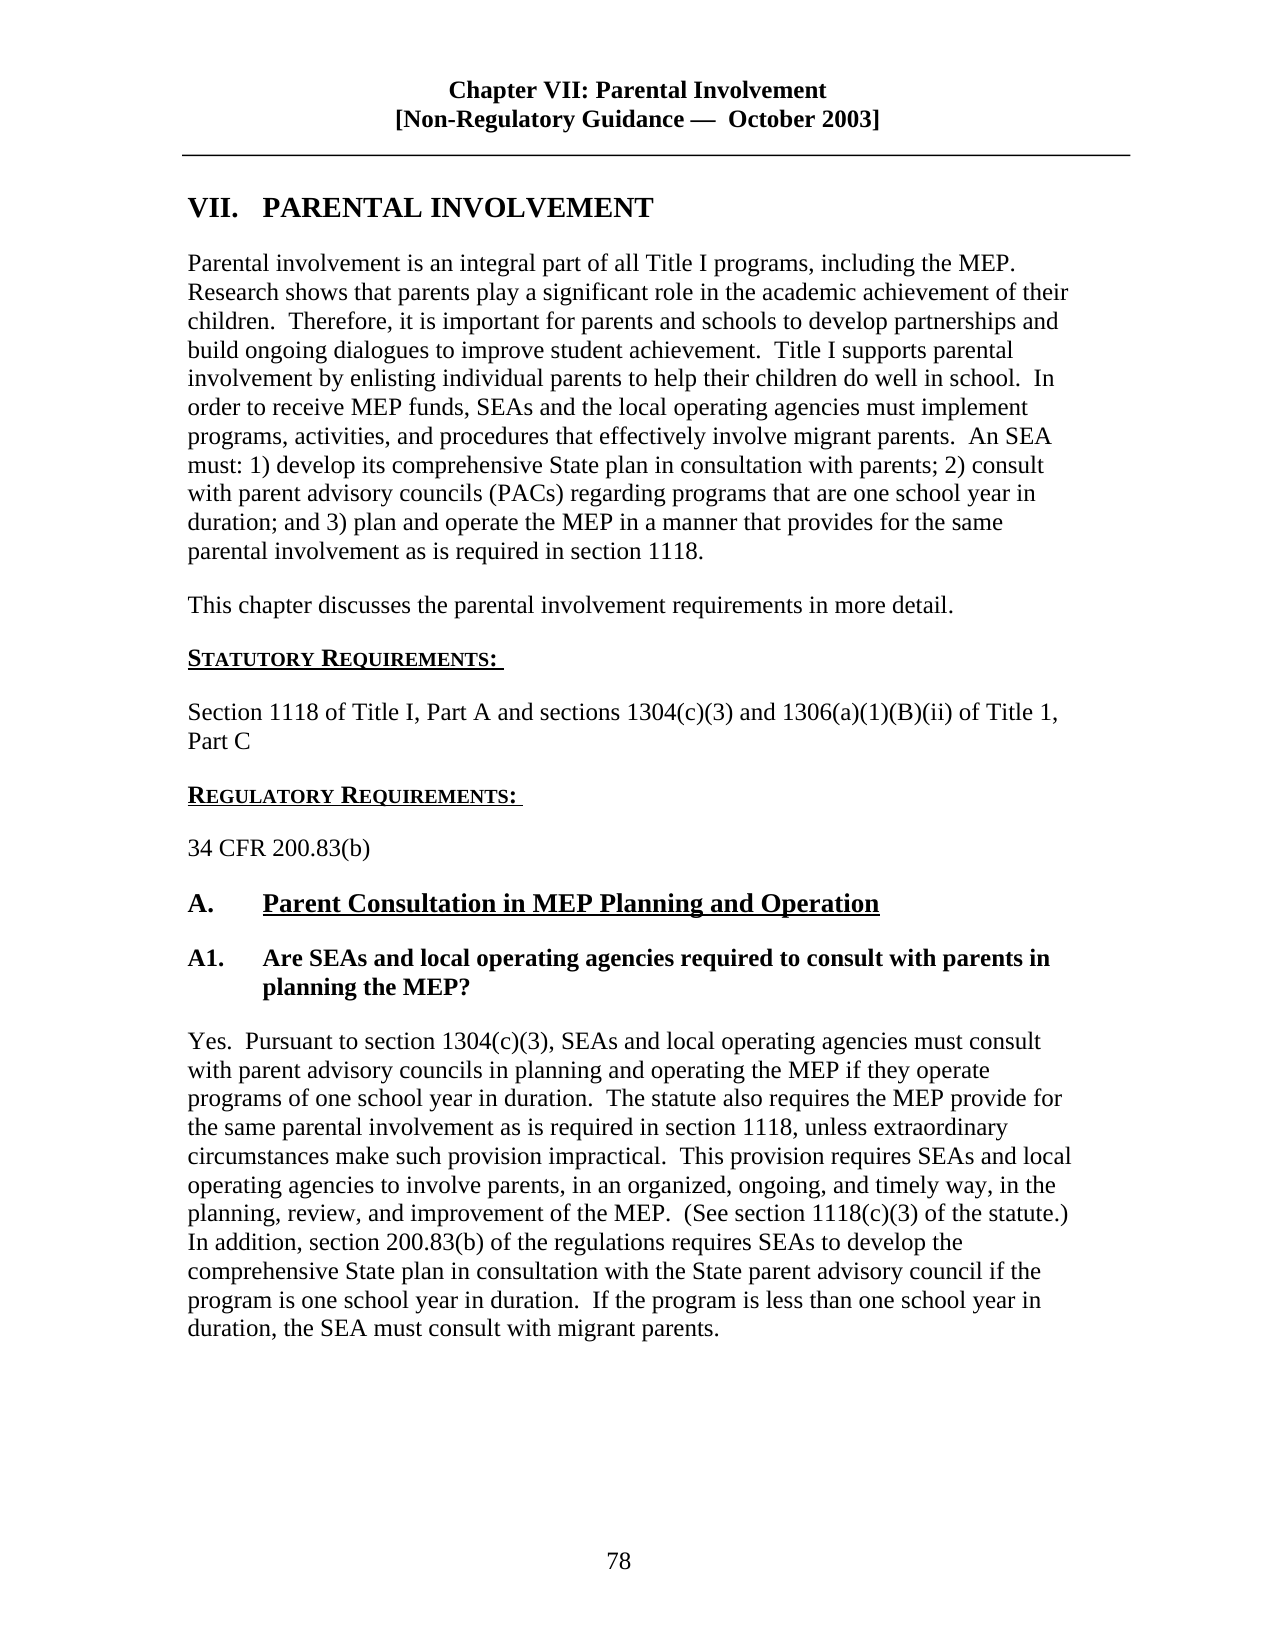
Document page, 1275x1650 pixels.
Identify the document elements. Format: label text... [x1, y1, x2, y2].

text Yes. Pursuant to section 1304(c)(3), SEAs and local operating agencies must consult with parent advisory councils in planning and operating the MEP if they operate programs of one school year in duration. The statute also requires the MEP provide for the same parental involvement as is required in section 1118, unless extraordinary circumstances make such provision impractical. This provision requires SEAs and local operating agencies to involve parents, in an organized, ongoing, and timely way, in the planning, review, and improvement of the MEP. (See section 1118(c)(3) of the statute.) In addition, section 200.83(b) of the regulations requires SEAs to develop the comprehensive State plan in consultation with the State parent advisory council if the program is one school year in duration. If the program is less than one school year in duration, the SEA must consult with migrant parents. [187, 1026, 1087, 1342]
text This chapter discusses the parental involvement requirements in more detail. [187, 590, 1087, 618]
text 34 CFR 200.83(b) [187, 833, 1087, 862]
text Section 1118 of Title I, Part A and sections 1304(c)(3) and 1306(a)(1)(B)(ii) of Title 1, Part C [187, 697, 1087, 755]
subtitle Parent Consultation in MEP Planning and Operation [187, 887, 1087, 918]
subtitle Regulatory Requirements: [187, 780, 1087, 808]
subtitle A1. Are SEAs and local operating agencies required to consult with parents in planning the MEP? [187, 943, 1087, 1001]
text Parental involvement is an integral part of all Title I programs, including the MEP. Research shows that parents play a significant role in the academic achievement of their children. Therefore, it is important for parents and schools to develop partnerships and build ongoing dialogues to improve student achievement. Title I supports parental involvement by enlisting individual parents to help their children do well in school. In order to receive MEP funds, SEAs and the local operating agencies must implement programs, activities, and procedures that effectively involve migrant parents. An SEA must: 1) develop its comprehensive State plan in consultation with parents; 2) consult with parent advisory councils (PACs) regarding programs that are one school year in duration; and 3) plan and operate the MEP in a manner that provides for the same parental involvement as is required in section 1118. [187, 248, 1087, 565]
subtitle PARENTAL INVOLVEMENT [187, 190, 1087, 223]
subtitle Statutory Requirements: [187, 643, 1087, 672]
